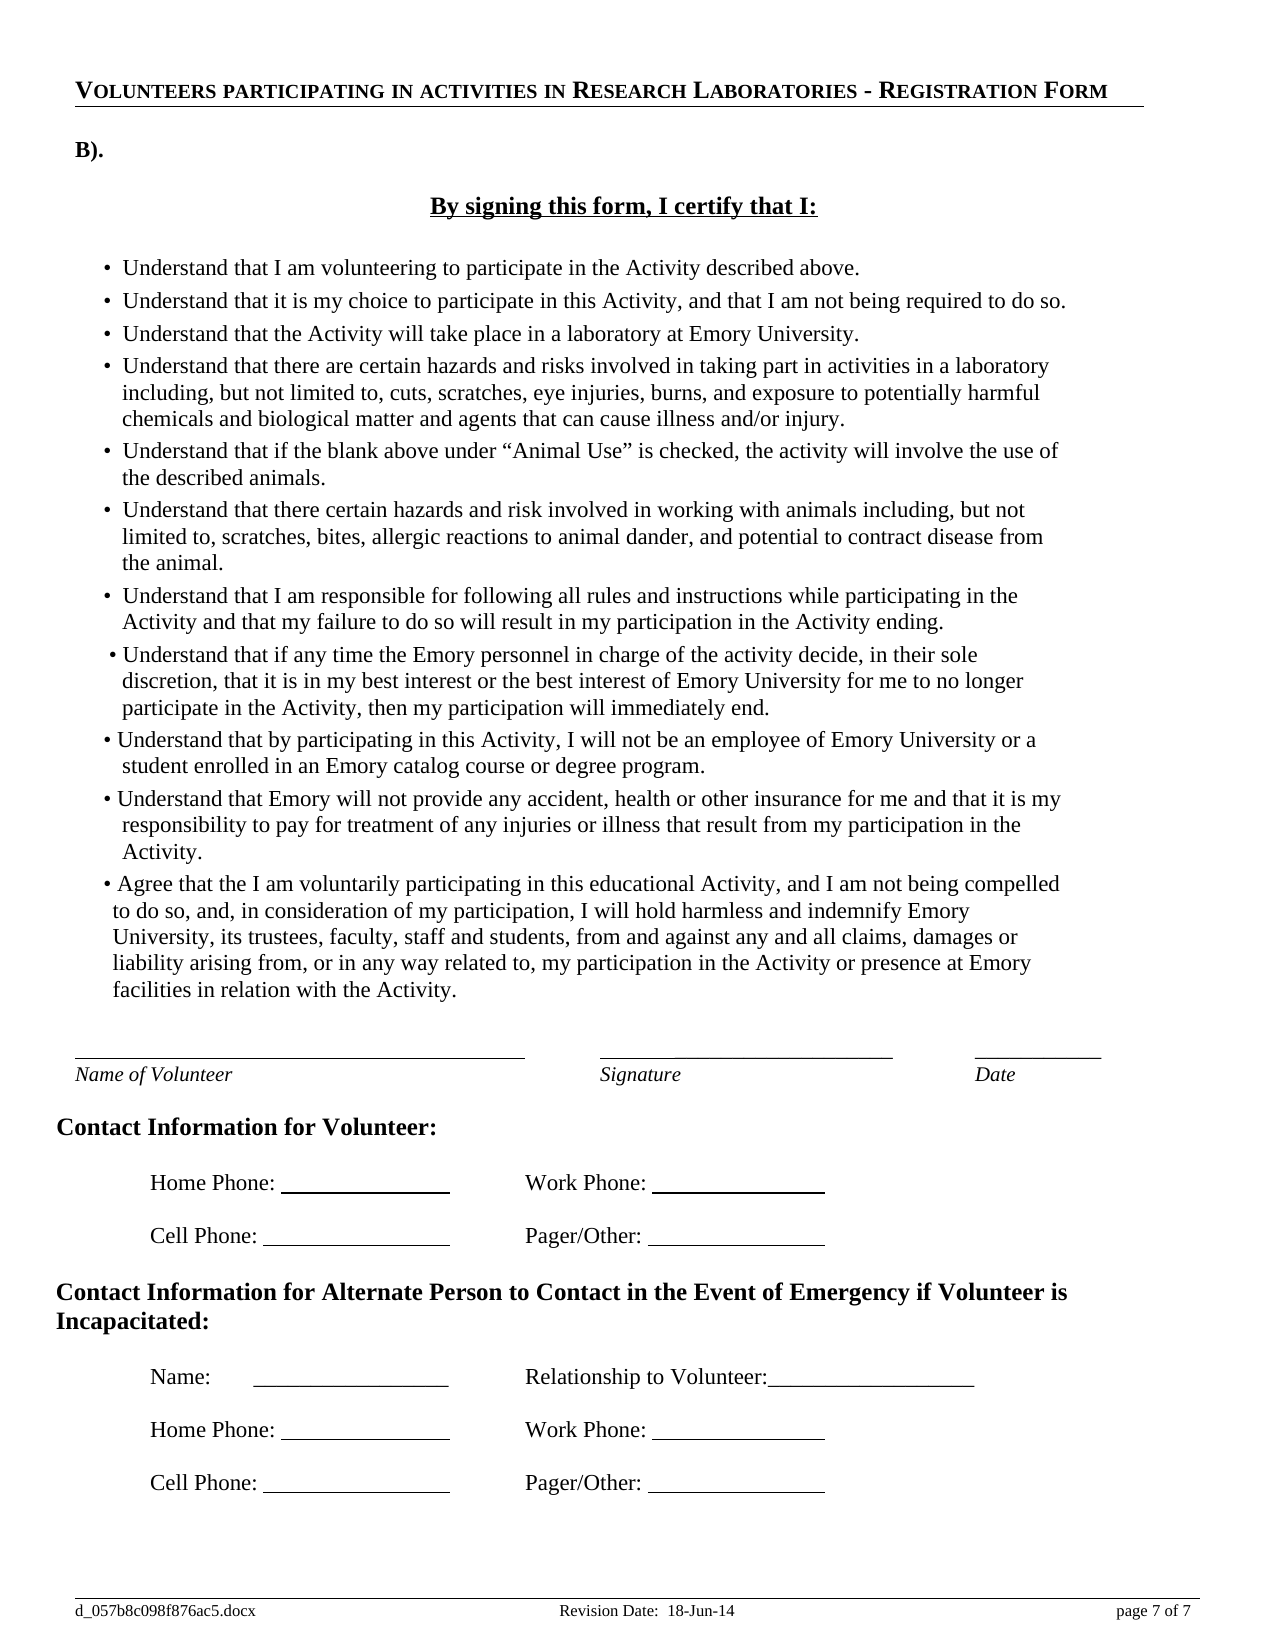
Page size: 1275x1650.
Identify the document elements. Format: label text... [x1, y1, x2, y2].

text • Understand that Emory will not provide any accident, health or other insurance for me and that it is my responsibility to pay for treatment of any injuries or illness that result from my participation in the Activity. [103, 785, 1078, 864]
text • Understand that there are certain hazards and risks involved in taking part in activities in a laboratory including, but not limited to, cuts, scratches, eye injuries, burns, and exposure to potentially harmful chemicals and biological matter and agents that can cause illness and/or injury. [103, 352, 1078, 431]
text • Understand that it is my choice to participate in this Activity, and that I am not being required to do so. [75, 287, 1078, 313]
text Home Phone: Work Phone: [150, 1169, 1200, 1196]
text Cell Phone: Pager/Other: [75, 1222, 1200, 1248]
text • Understand that I am volunteering to participate in the Activity described above. [75, 254, 1078, 281]
text • Understand that if any time the Emory personnel in charge of the activity decide, in their sole discretion, that it is in my best interest or the best interest of Emory University for me to no longer participate in the Activity, then my participation will immediately end. [103, 641, 1078, 720]
text • Agree that the I am voluntarily participating in this educational Activity, and I am not being compelled to do so, and, in consideration of my participation, I will hold harmless and indemnify Emory University, its trustees, faculty, staff and students, from and against any and all claims, damages or liability arising from, or in any way related to, my participation in the Activity or presence at Emory facilities in relation with the Activity. [103, 870, 1078, 1002]
text B). [75, 136, 1200, 162]
text • Understand that I am responsible for following all rules and instructions while participating in the Activity and that my failure to do so will result in my participation in the Activity ending. [103, 582, 1078, 634]
text Cell Phone: Pager/Other: [75, 1469, 1200, 1495]
text Home Phone: Work Phone: [150, 1416, 1200, 1442]
text ___________________ ___________ [75, 1035, 1200, 1061]
text Contact Information for Volunteer: [56, 1112, 1200, 1141]
text • Understand that there certain hazards and risk involved in working with animals including, but not limited to, scratches, bites, allergic reactions to animal dander, and potential to contract disease from the animal. [103, 497, 1078, 576]
text Name of Volunteer Signature Date [75, 1061, 1200, 1086]
text Contact Information for Alternate Person to Contact in the Event of Emergency if Volunteer is Incapacitated: [56, 1277, 1200, 1335]
text • Understand that the Activity will take place in a laboratory at Emory University. [75, 320, 1078, 346]
text • Understand that if the blank above under “Animal Use” is checked, the activity will involve the use of the described animals. [103, 438, 1078, 490]
text By signing this form, I certify that I: [47, 191, 1200, 219]
text • Understand that by participating in this Activity, I will not be an employee of Emory University or a student enrolled in an Emory catalog course or degree program. [103, 726, 1078, 779]
text Name: _________________ Relationship to Volunteer:__________________ [150, 1363, 1200, 1390]
